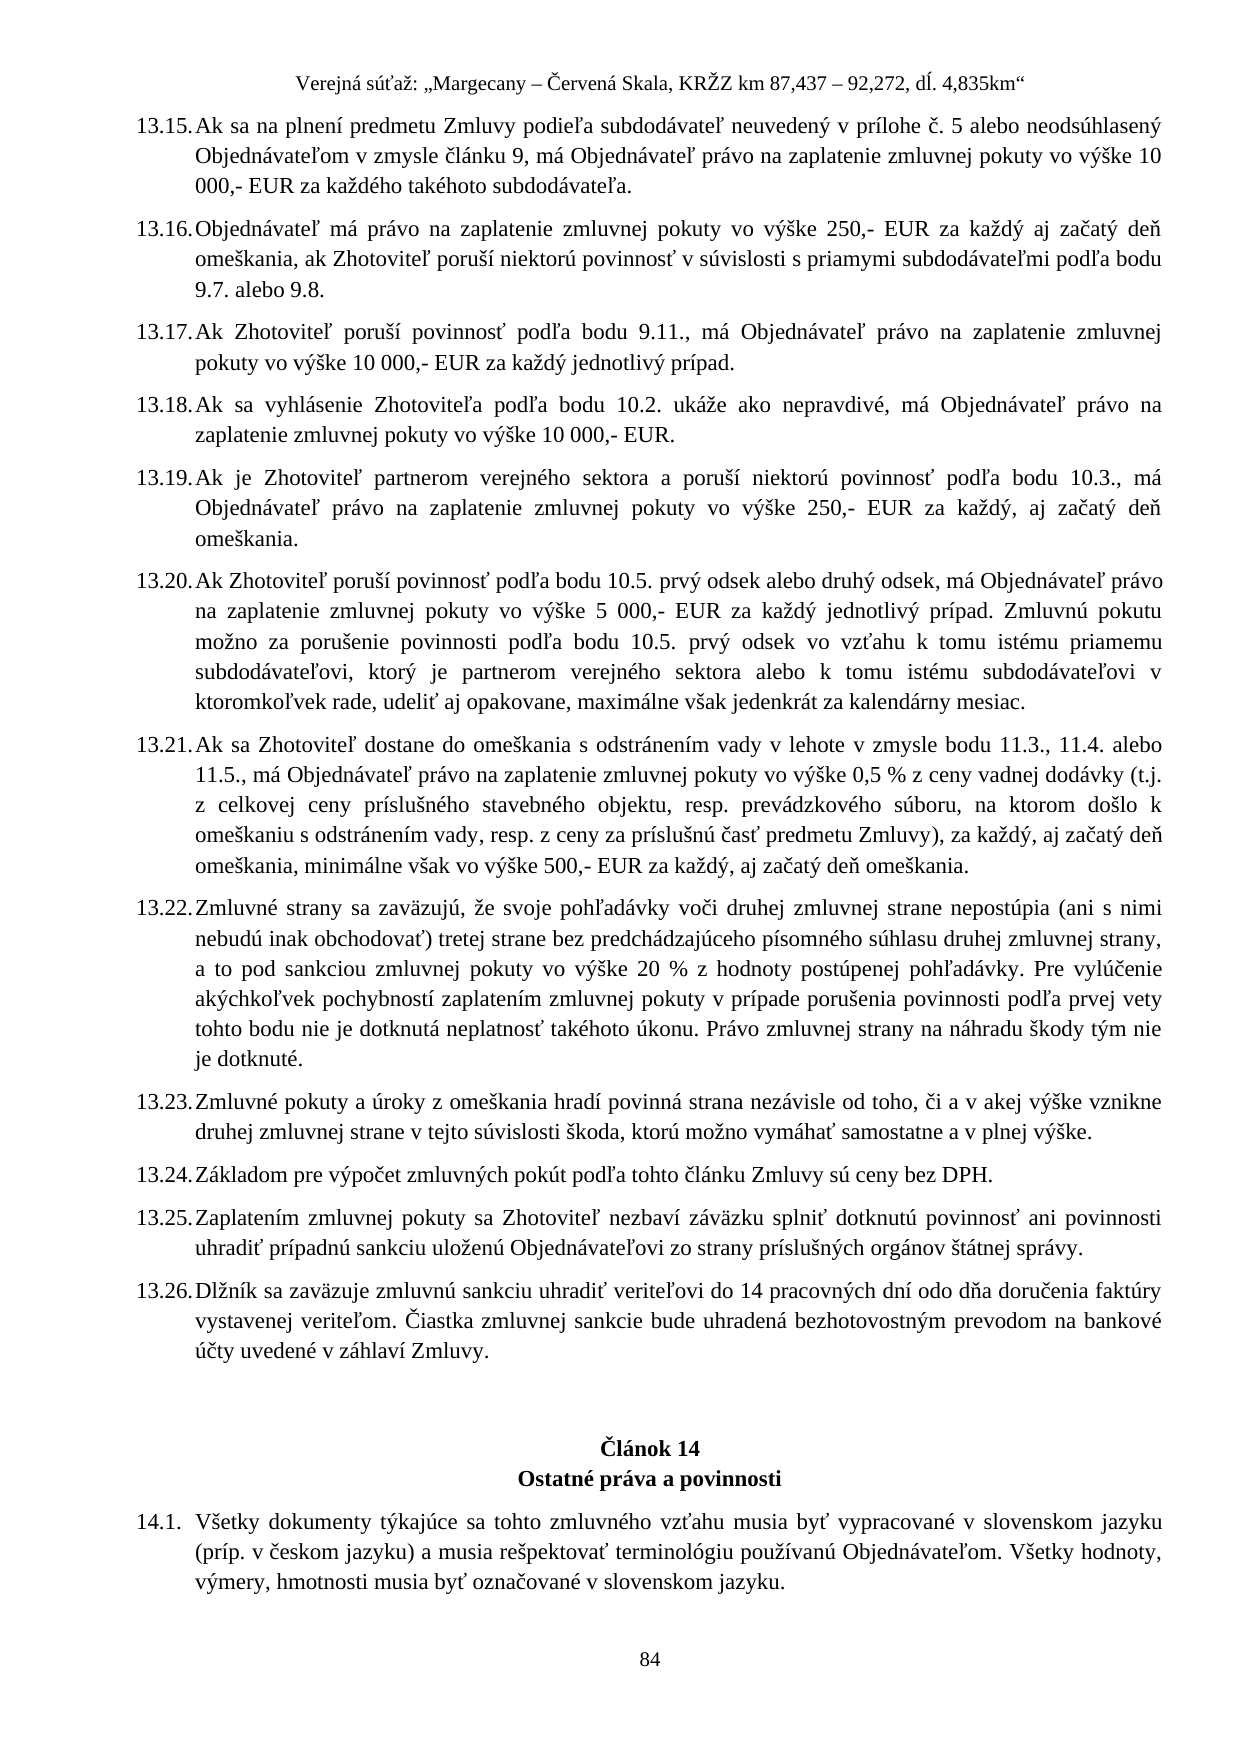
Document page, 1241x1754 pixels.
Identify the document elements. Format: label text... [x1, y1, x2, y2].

list Ak sa na plnení predmetu Zmluvy podieľa subdodávateľ neuvedený v prílohe č. 5 alebo neodsúhlasený Objednávateľom v zmysle článku 9, má Objednávateľ právo na zaplatenie zmluvnej pokuty vo výške 10 000,- EUR za každého takéhoto subdodávateľa. [136, 112, 1163, 199]
text Článok 14 [136, 1435, 1163, 1461]
text Ostatné práva a povinnosti [136, 1465, 1163, 1492]
list Zmluvné strany sa zaväzujú, že svoje pohľadávky voči druhej zmluvnej strane nepostúpia (ani s nimi nebudú inak obchodovať) tretej strane bez predchádzajúceho písomného súhlasu druhej zmluvnej strany, a to pod sankciou zmluvnej pokuty vo výške 20 % z hodnoty postúpenej pohľadávky. Pre vylúčenie akýchkoľvek pochybností zaplatením zmluvnej pokuty v prípade porušenia povinnosti podľa prvej vety tohto bodu nie je dotknutá neplatnosť takéhoto úkonu. Právo zmluvnej strany na náhradu škody tým nie je dotknuté. [136, 894, 1163, 1072]
list Zmluvné pokuty a úroky z omeškania hradí povinná strana nezávisle od toho, či a v akej výške vznikne druhej zmluvnej strane v tejto súvislosti škoda, ktorú možno vymáhať samostatne a v plnej výške. [136, 1088, 1163, 1145]
list Základom pre výpočet zmluvných pokút podľa tohto článku Zmluvy sú ceny bez DPH. [136, 1161, 1163, 1187]
list Dlžník sa zaväzuje zmluvnú sankciu uhradiť veriteľovi do 14 pracovných dní odo dňa doručenia faktúry vystavenej veriteľom. Čiastka zmluvnej sankcie bude uhradená bezhotovostným prevodom na bankové účty uvedené v záhlaví Zmluvy. [136, 1277, 1163, 1363]
list Ak sa Zhotoviteľ dostane do omeškania s odstránením vady v lehote v zmysle bodu 11.3., 11.4. alebo 11.5., má Objednávateľ právo na zaplatenie zmluvnej pokuty vo výške 0,5 % z ceny vadnej dodávky (t.j. z celkovej ceny príslušného stavebného objektu, resp. prevádzkového súboru, na ktorom došlo k omeškaniu s odstránením vady, resp. z ceny za príslušnú časť predmetu Zmluvy), za každý, aj začatý deň omeškania, minimálne však vo výške 500,- EUR za každý, aj začatý deň omeškania. [136, 731, 1163, 878]
list Ak je Zhotoviteľ partnerom verejného sektora a poruší niektorú povinnosť podľa bodu 10.3., má Objednávateľ právo na zaplatenie zmluvnej pokuty vo výške 250,- EUR za každý, aj začatý deň omeškania. [136, 464, 1163, 551]
list Objednávateľ má právo na zaplatenie zmluvnej pokuty vo výške 250,- EUR za každý aj začatý deň omeškania, ak Zhotoviteľ poruší niektorú povinnosť v súvislosti s priamymi subdodávateľmi podľa bodu 9.7. alebo 9.8. [136, 215, 1163, 302]
list Ak Zhotoviteľ poruší povinnosť podľa bodu 9.11., má Objednávateľ právo na zaplatenie zmluvnej pokuty vo výške 10 000,- EUR za každý jednotlivý prípad. [136, 318, 1163, 375]
list Ak sa vyhlásenie Zhotoviteľa podľa bodu 10.2. ukáže ako nepravdivé, má Objednávateľ právo na zaplatenie zmluvnej pokuty vo výške 10 000,- EUR. [136, 391, 1163, 448]
list Ak Zhotoviteľ poruší povinnosť podľa bodu 10.5. prvý odsek alebo druhý odsek, má Objednávateľ právo na zaplatenie zmluvnej pokuty vo výške 5 000,- EUR za každý jednotlivý prípad. Zmluvnú pokutu možno za porušenie povinnosti podľa bodu 10.5. prvý odsek vo vzťahu k tomu istému priamemu subdodávateľovi, ktorý je partnerom verejného sektora alebo k tomu istému subdodávateľovi v ktoromkoľvek rade, udeliť aj opakovane, maximálne však jedenkrát za kalendárny mesiac. [136, 567, 1163, 714]
list Všetky dokumenty týkajúce sa tohto zmluvného vzťahu musia byť vypracované v slovenskom jazyku (príp. v českom jazyku) a musia rešpektovať terminológiu používanú Objednávateľom. Všetky hodnoty, výmery, hmotnosti musia byť označované v slovenskom jazyku. [136, 1508, 1163, 1595]
list Zaplatením zmluvnej pokuty sa Zhotoviteľ nezbaví záväzku splniť dotknutú povinnosť ani povinnosti uhradiť prípadnú sankciu uloženú Objednávateľovi zo strany príslušných orgánov štátnej správy. [136, 1204, 1163, 1260]
